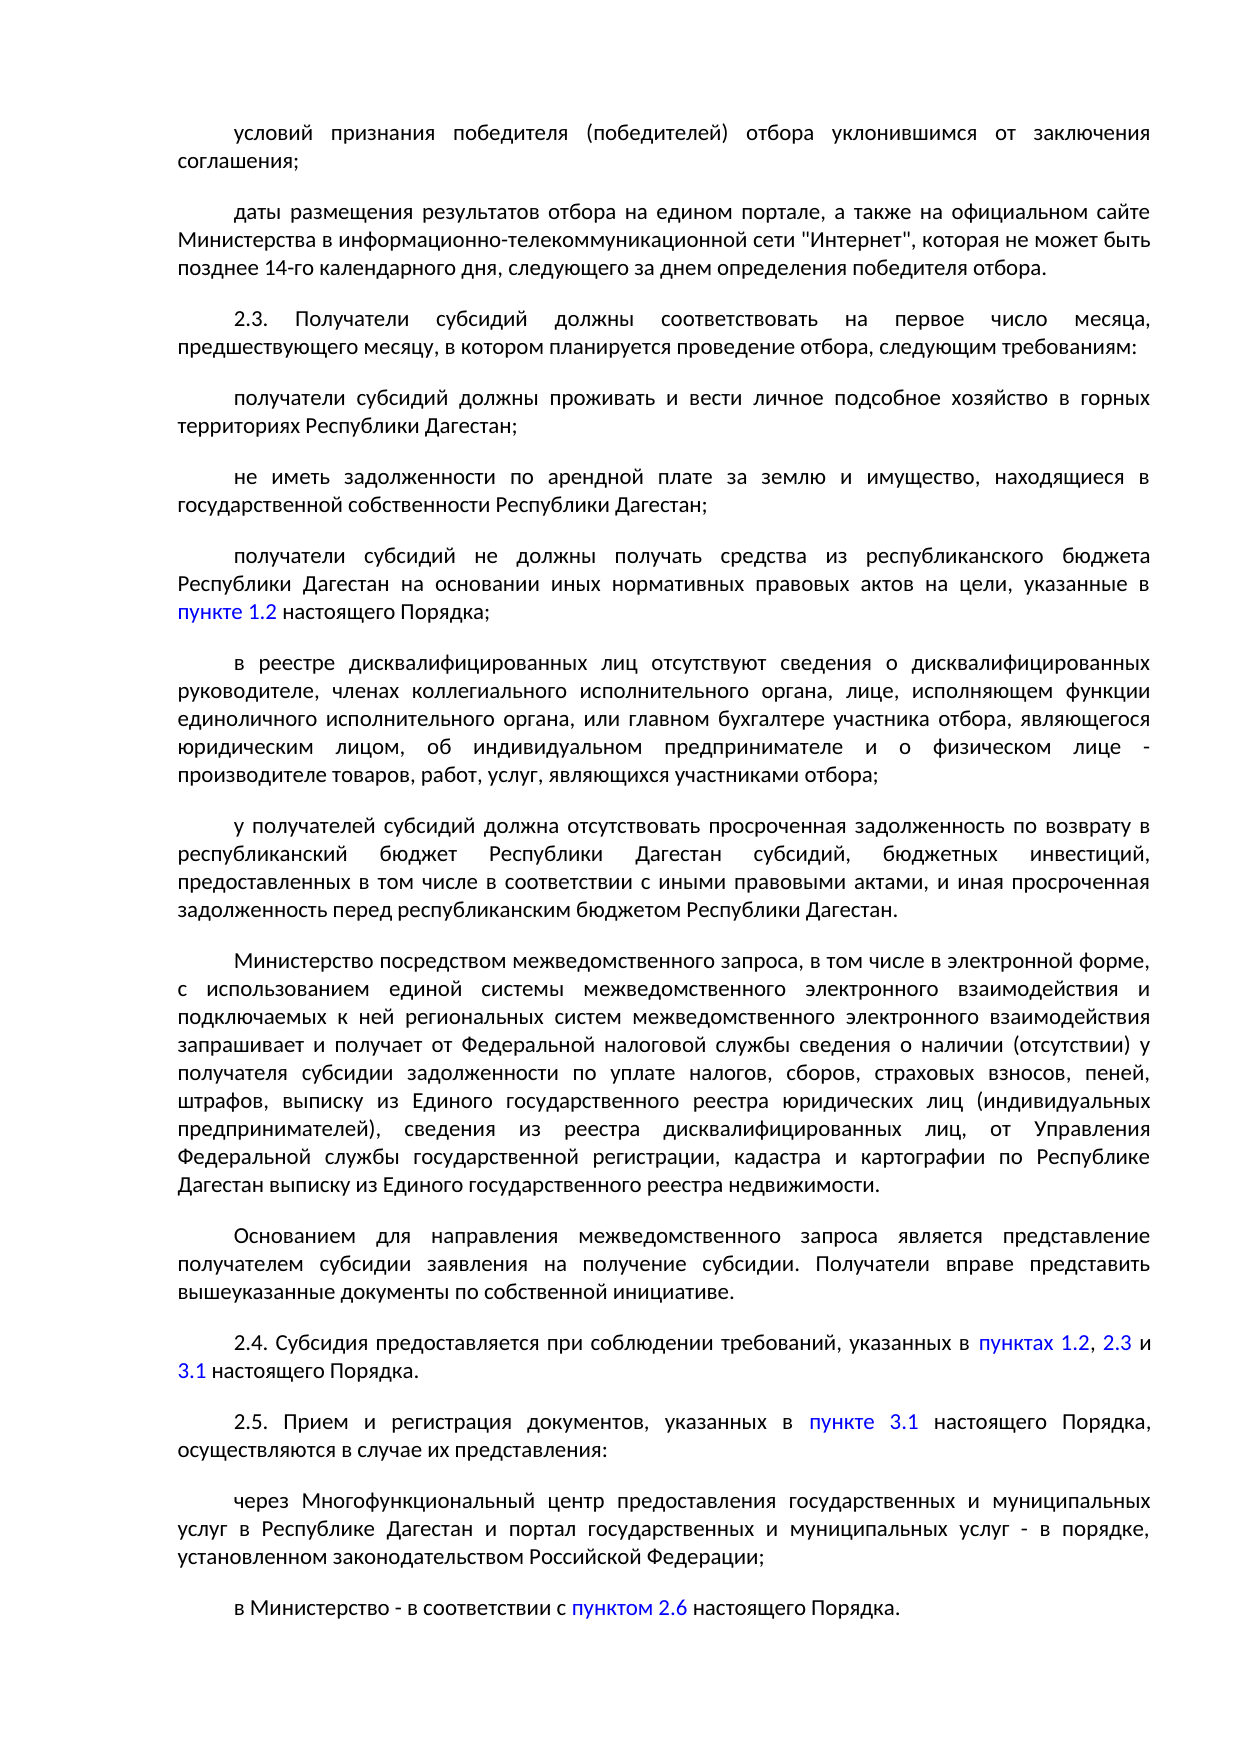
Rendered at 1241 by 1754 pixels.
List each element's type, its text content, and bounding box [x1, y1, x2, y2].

text в Министерство - в соответствии с пунктом 2.6 настоящего Порядка. [177, 1593, 1152, 1621]
text получатели субсидий должны проживать и вести личное подсобное хозяйство в горных территориях Республики Дагестан; [177, 383, 1152, 439]
text 2.4. Субсидия предоставляется при соблюдении требований, указанных в пунктах 1.2, 2.3 и 3.1 настоящего Порядка. [177, 1328, 1152, 1384]
text условий признания победителя (победителей) отбора уклонившимся от заключения соглашения; [177, 118, 1152, 174]
text 2.5. Прием и регистрация документов, указанных в пункте 3.1 настоящего Порядка, осуществляются в случае их представления: [177, 1407, 1152, 1463]
text Министерство посредством межведомственного запроса, в том числе в электронной форме, с использованием единой системы межведомственного электронного взаимодействия и подключаемых к ней региональных систем межведомственного электронного взаимодействия запрашивает и получает от Федеральной налоговой службы сведения о наличии (отсутствии) у получателя субсидии задолженности по уплате налогов, сборов, страховых взносов, пеней, штрафов, выписку из Единого государственного реестра юридических лиц (индивидуальных предпринимателей), сведения из реестра дисквалифицированных лиц, от Управления Федеральной службы государственной регистрации, кадастра и картографии по Республике Дагестан выписку из Единого государственного реестра недвижимости. [177, 946, 1152, 1198]
text не иметь задолженности по арендной плате за землю и имущество, находящиеся в государственной собственности Республики Дагестан; [177, 462, 1152, 518]
text даты размещения результатов отбора на едином портале, а также на официальном сайте Министерства в информационно-телекоммуникационной сети "Интернет", которая не может быть позднее 14-го календарного дня, следующего за днем определения победителя отбора. [177, 197, 1152, 281]
text в реестре дисквалифицированных лиц отсутствуют сведения о дисквалифицированных руководителе, членах коллегиального исполнительного органа, лице, исполняющем функции единоличного исполнительного органа, или главном бухгалтере участника отбора, являющегося юридическим лицом, об индивидуальном предпринимателе и о физическом лице - производителе товаров, работ, услуг, являющихся участниками отбора; [177, 648, 1152, 788]
text через Многофункциональный центр предоставления государственных и муниципальных услуг в Республике Дагестан и портал государственных и муниципальных услуг - в порядке, установленном законодательством Российской Федерации; [177, 1486, 1152, 1570]
text получатели субсидий не должны получать средства из республиканского бюджета Республики Дагестан на основании иных нормативных правовых актов на цели, указанные в пункте 1.2 настоящего Порядка; [177, 541, 1152, 625]
text у получателей субсидий должна отсутствовать просроченная задолженность по возврату в республиканский бюджет Республики Дагестан субсидий, бюджетных инвестиций, предоставленных в том числе в соответствии с иными правовыми актами, и иная просроченная задолженность перед республиканским бюджетом Республики Дагестан. [177, 811, 1152, 923]
text Основанием для направления межведомственного запроса является представление получателем субсидии заявления на получение субсидии. Получатели вправе представить вышеуказанные документы по собственной инициативе. [177, 1221, 1152, 1305]
text 2.3. Получатели субсидий должны соответствовать на первое число месяца, предшествующего месяцу, в котором планируется проведение отбора, следующим требованиям: [177, 304, 1152, 360]
